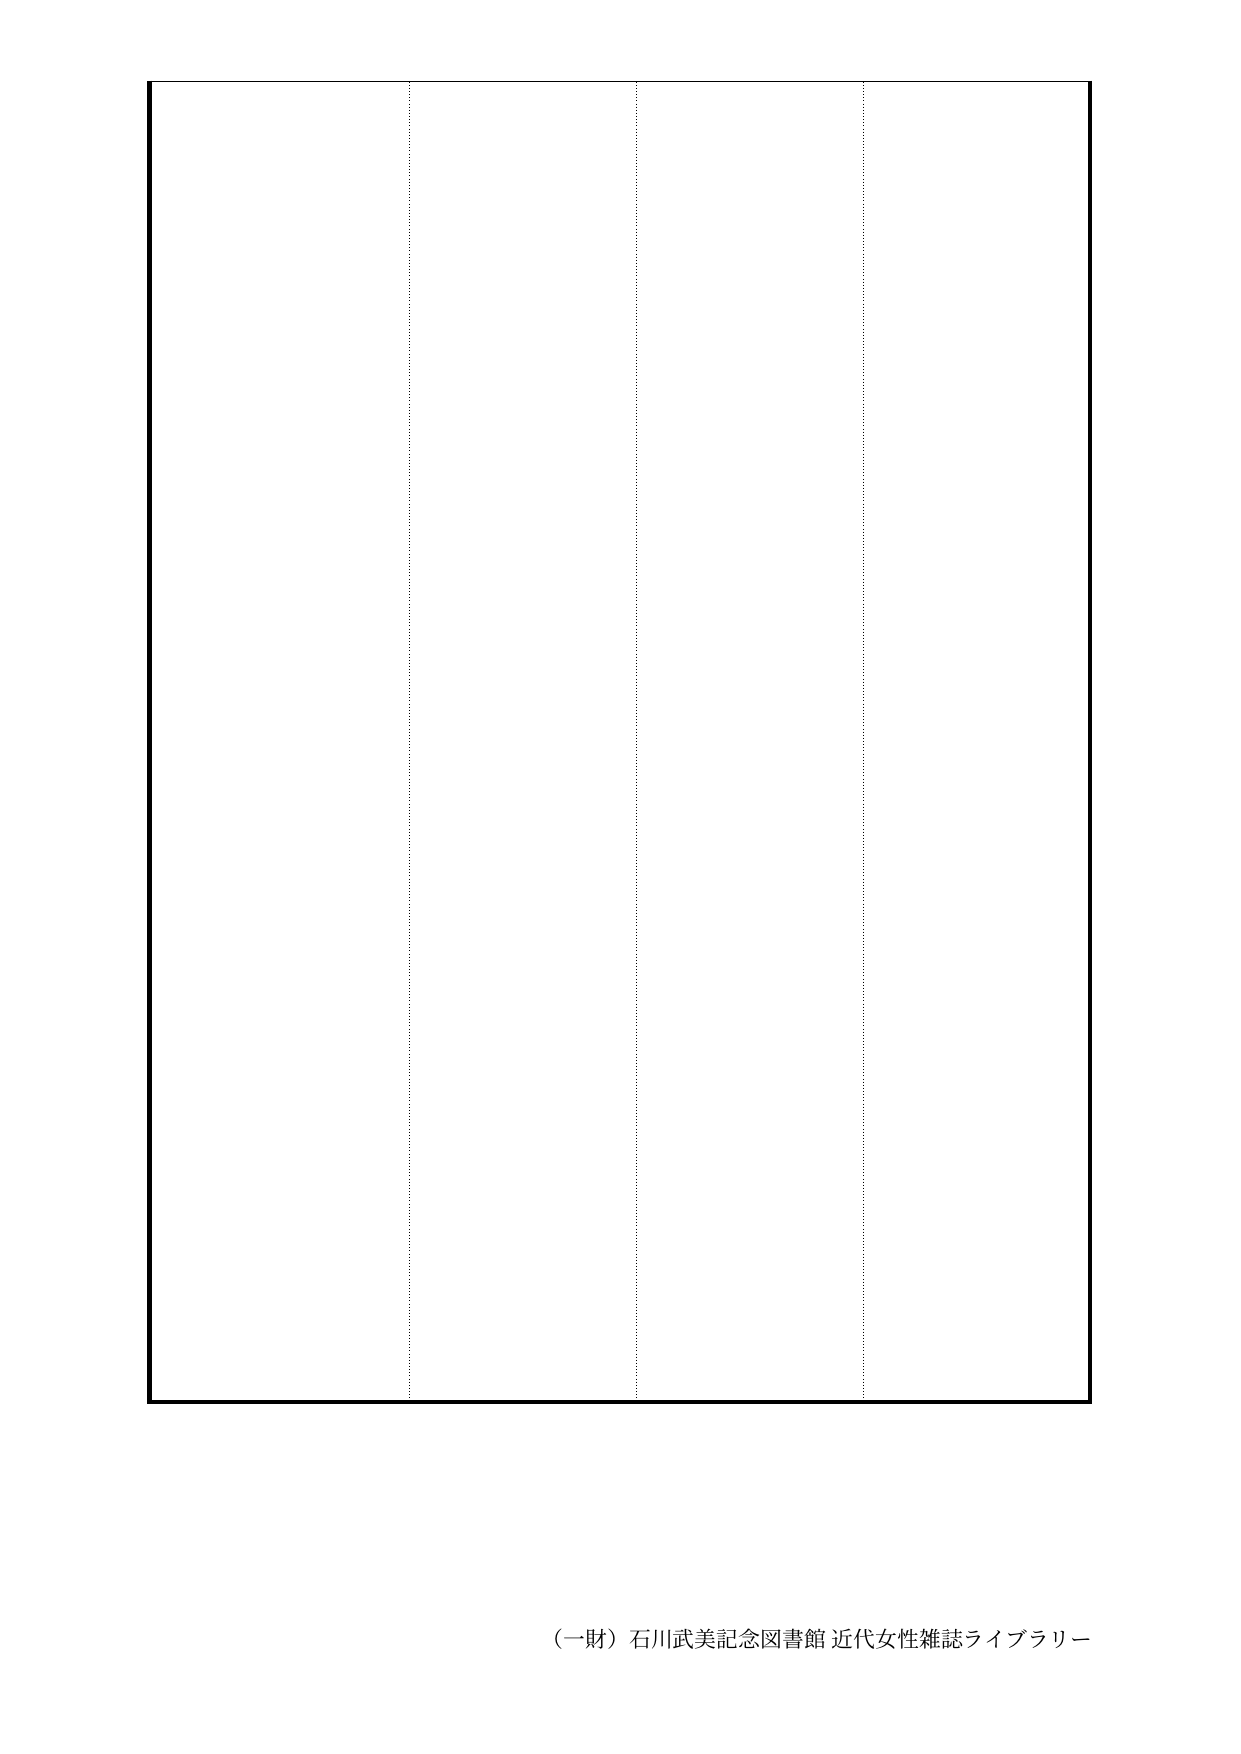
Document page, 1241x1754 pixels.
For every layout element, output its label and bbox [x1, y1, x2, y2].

table_cell [152, 82, 410, 1399]
table_cell [863, 82, 1088, 1399]
table_cell [636, 82, 863, 1399]
table_cell [410, 82, 636, 1399]
